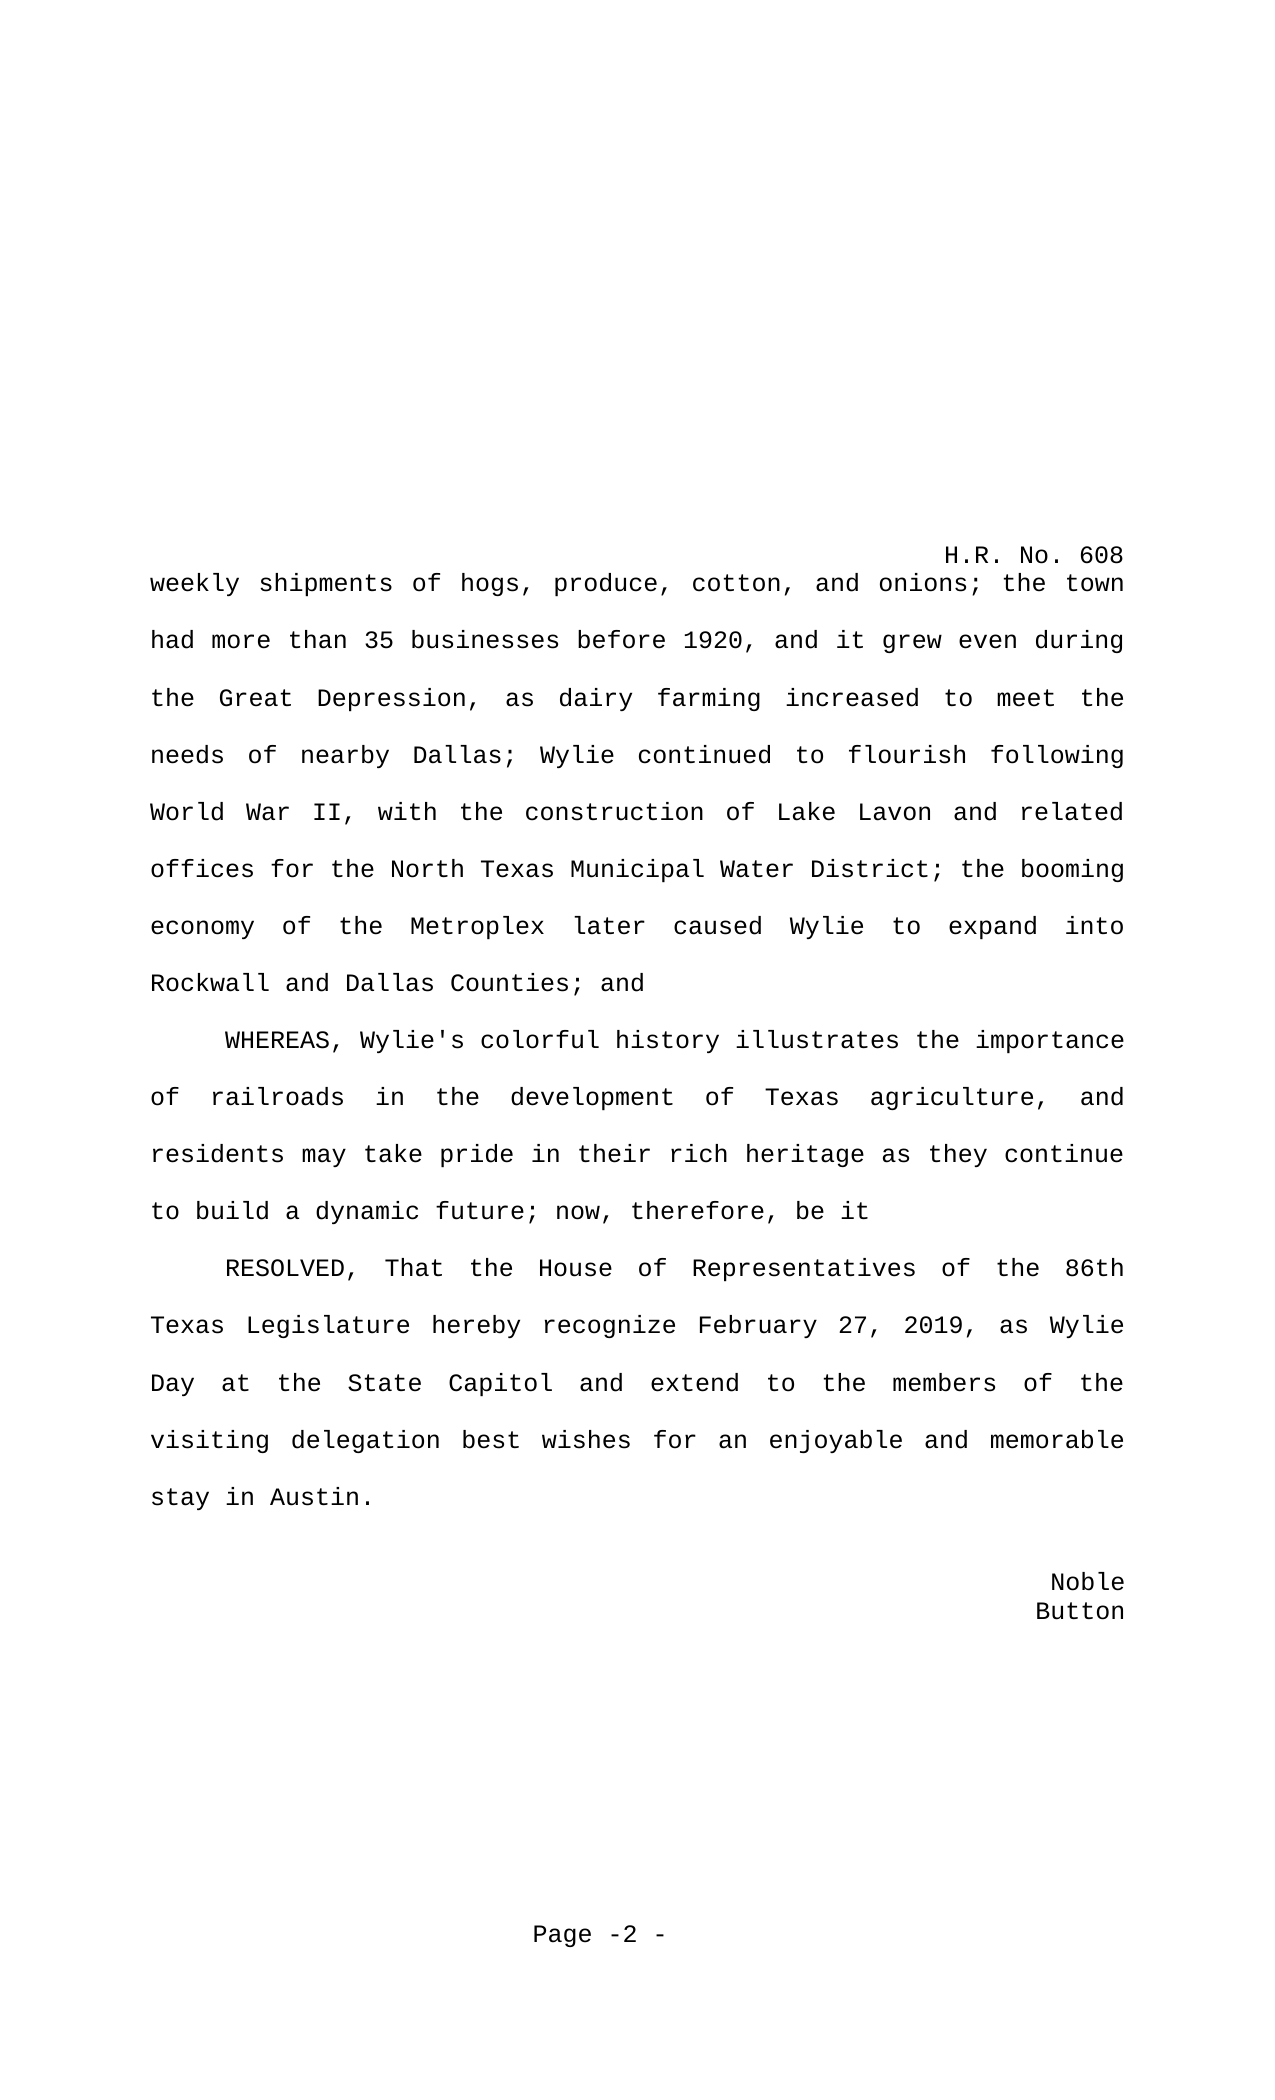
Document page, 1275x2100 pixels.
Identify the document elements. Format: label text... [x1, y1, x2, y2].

text Button [150, 1598, 1125, 1627]
text Noble [150, 1570, 1125, 1598]
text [150, 571, 1125, 999]
text WHEREAS, Wylie's colorful history illustrates the importance of railroads in the development of Texas agriculture, and residents may take pride in their rich heritage as they continue to build a dynamic future; now, therefore, be it [150, 1027, 1125, 1227]
text RESOLVED, That the House of Representatives of the 86th Texas Legislature hereby recognize February 27, 2019, as Wylie Day at the State Capitol and extend to the members of the visiting delegation best wishes for an enjoyable and memorable stay in Austin. [150, 1256, 1125, 1513]
